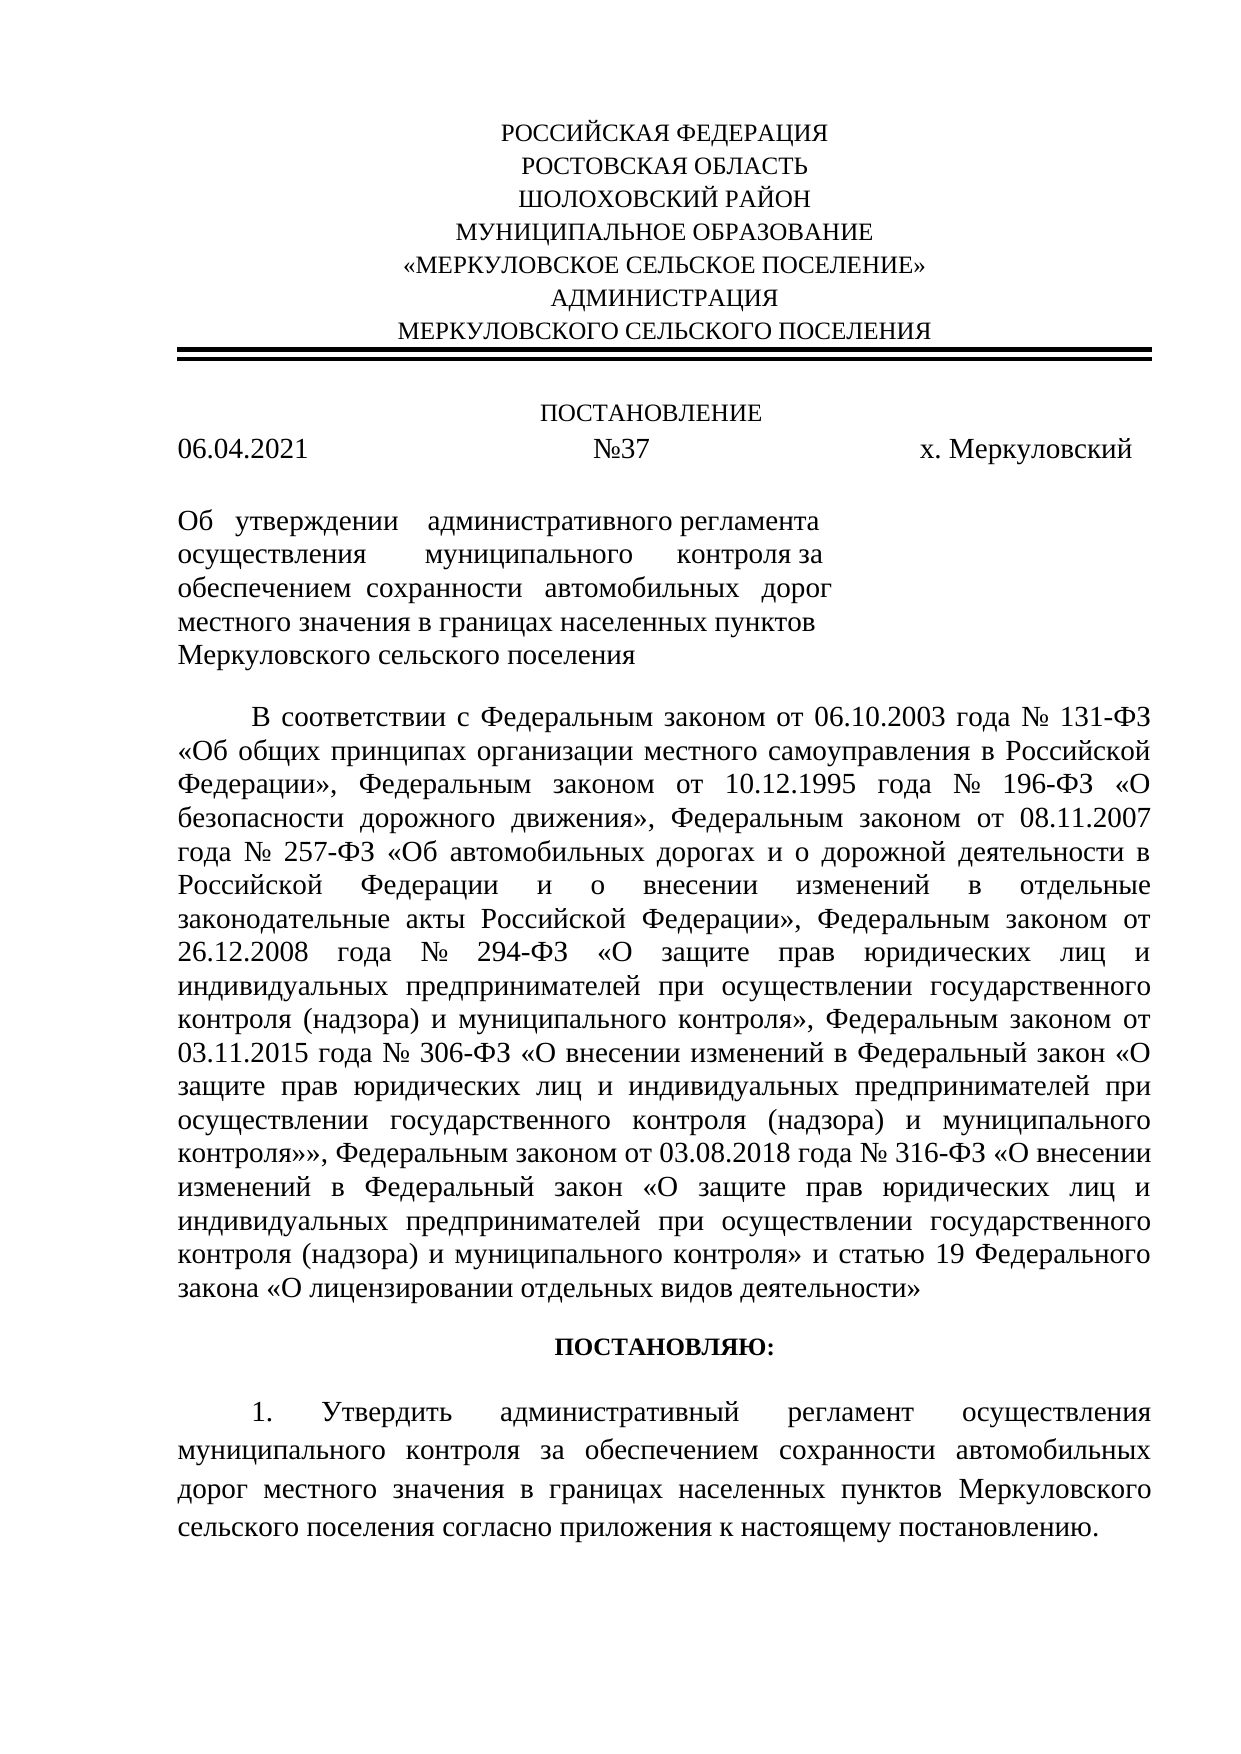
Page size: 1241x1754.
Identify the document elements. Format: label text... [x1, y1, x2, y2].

text «МЕРКУЛОВСКОЕ СЕЛЬСКОЕ ПОСЕЛЕНИЕ» [177, 250, 1152, 279]
text В соответствии с Федеральным законом от 06.10.2003 года № 131-ФЗ «Об общих принципах организации местного самоуправления в Российской Федерации», Федеральным законом от 10.12.1995 года № 196-ФЗ «О безопасности дорожного движения», Федеральным законом от 08.11.2007 года № 257-ФЗ «Об автомобильных дорогах и о дорожной деятельности в Российской Федерации и о внесении изменений в отдельные законодательные акты Российской Федерации», Федеральным законом от 26.12.2008 года № 294-ФЗ «О защите прав юридических лиц и индивидуальных предпринимателей при осуществлении государственного контроля (надзора) и муниципального контроля», Федеральным законом от 03.11.2015 года № 306-ФЗ «О внесении изменений в Федеральный закон «О защите прав юридических лиц и индивидуальных предпринимателей при осуществлении государственного контроля (надзора) и муниципального контроля»», Федеральным законом от 03.08.2018 года № 316-ФЗ «О внесении изменений в Федеральный закон «О защите прав юридических лиц и индивидуальных предпринимателей при осуществлении государственного контроля (надзора) и муниципального контроля» и статью 19 Федерального закона «О лицензировании отдельных видов деятельности» [177, 699, 1152, 1303]
text обеспечением сохранности автомобильных дорог [177, 570, 1152, 604]
text ПОСТАНОВЛЕНИЕ [177, 398, 1152, 427]
text МЕРКУЛОВСКОГО СЕЛЬСКОГО ПОСЕЛЕНИЯ [177, 316, 1152, 347]
text осуществления муниципального контроля за [177, 537, 1152, 570]
text 1. Утвердить административный регламент осуществления муниципального контроля за обеспечением сохранности автомобильных дорог местного значения в границах населенных пунктов Меркуловского сельского поселения согласно приложения к настоящему постановлению. [177, 1361, 1152, 1543]
text 06.04.2021 №37 х. Меркуловский [177, 431, 1152, 465]
text местного значения в границах населенных пунктов [177, 604, 1152, 637]
text Об утверждении административного регламента [177, 503, 1152, 537]
text Меркуловского сельского поселения [177, 637, 1152, 671]
text РОСТОВСКАЯ ОБЛАСТЬ [177, 151, 1152, 180]
text ШОЛОХОВСКИЙ РАЙОН [177, 184, 1152, 213]
text МУНИЦИПАЛЬНОЕ ОБРАЗОВАНИЕ [177, 217, 1152, 246]
text ПОСТАНОВЛЯЮ: [177, 1332, 1152, 1361]
text РОССИЙСКАЯ ФЕДЕРАЦИЯ [177, 118, 1152, 147]
text АДМИНИСТРАЦИЯ [177, 283, 1152, 312]
